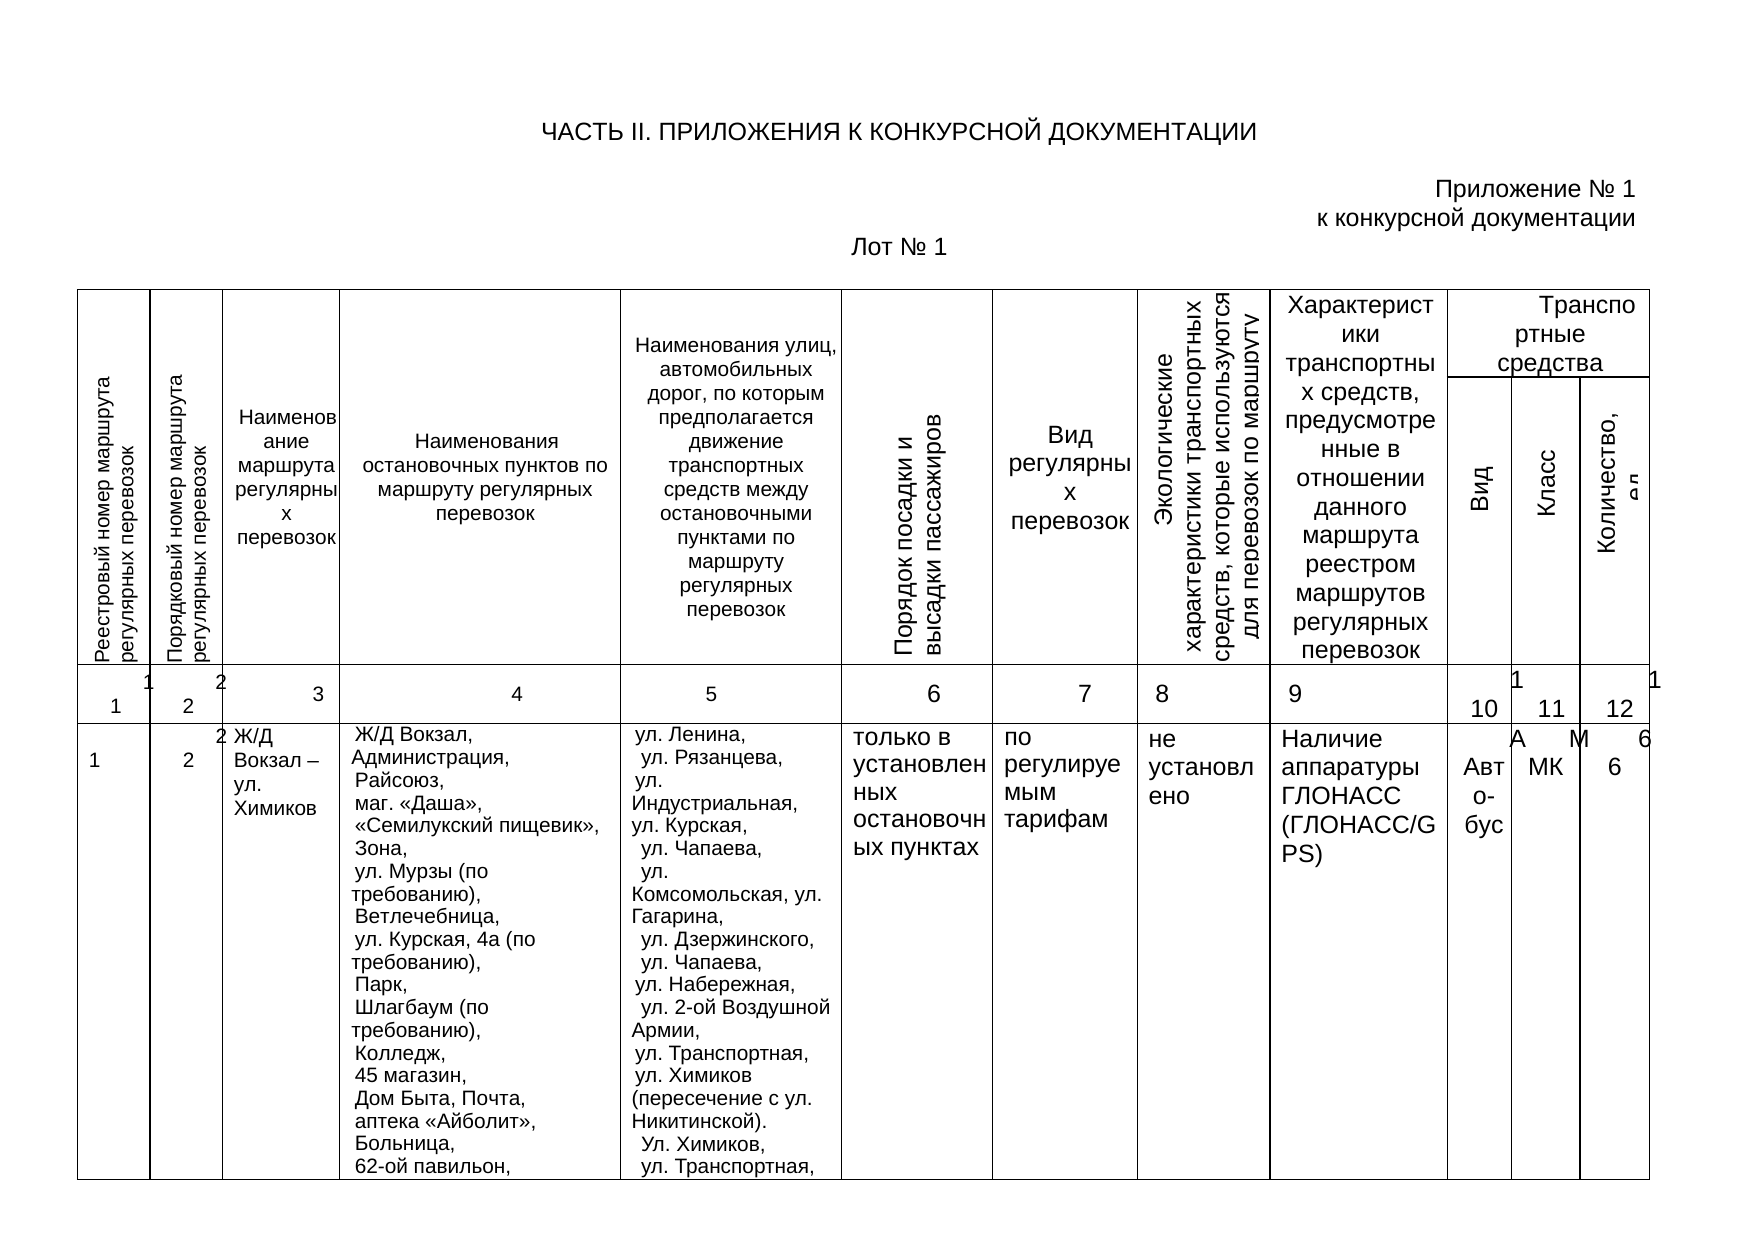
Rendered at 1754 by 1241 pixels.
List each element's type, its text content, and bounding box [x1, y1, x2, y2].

table_header Наименование маршрута регулярных перевозок [223, 290, 339, 664]
table_cell 110 [1448, 665, 1511, 722]
table_cell 8 [1138, 665, 1269, 722]
table_cell 11 [78, 665, 149, 722]
table_cell ААвто-бус [1448, 724, 1511, 1178]
table_header Порядковый номер маршрута регулярных перевозок [151, 290, 222, 664]
text Приложение № 1 [89, 174, 1636, 203]
table_cell ММК [1512, 724, 1579, 1178]
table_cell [621, 724, 841, 1178]
table_cell 7 [993, 665, 1137, 722]
table_cell 22 [151, 724, 222, 1178]
table_header Характеристики транспортных средств, предусмотренные в отношении данного маршрута реестром маршрутов регулярных перевозок [1271, 290, 1447, 664]
table_header Наименования остановочных пунктов по маршруту регулярных перевозок [340, 290, 620, 664]
table_cell 6 [842, 665, 992, 722]
table_cell 111 [1512, 665, 1579, 722]
text Лот № 1 [89, 232, 1636, 260]
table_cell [993, 724, 1137, 1178]
table_header Транспортные средства [1448, 290, 1649, 376]
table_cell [1271, 724, 1447, 1178]
text ЧАСТЬ II. ПРИЛОЖЕНИЯ К КОНКУРСНОЙ ДОКУМЕНТАЦИИ [89, 117, 1636, 145]
table_cell Вид [1448, 378, 1511, 664]
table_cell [842, 724, 992, 1178]
table_cell 22 [151, 665, 222, 722]
table_cell Класс [1512, 378, 1579, 664]
table_header Вид регулярных перевозок [993, 290, 1137, 664]
table_cell 5 [621, 665, 841, 722]
text к конкурсной документации [89, 203, 1636, 232]
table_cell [223, 724, 339, 1178]
table_cell 112 [1581, 665, 1649, 722]
table_header Наименования улиц, автомобильных дорог, по которым предполагается движение транспортных средств между остановочными пунктами по маршруту регулярных перевозок [621, 290, 841, 664]
table_cell не установлено [1138, 724, 1269, 1178]
table_cell 9 [1271, 665, 1447, 722]
table_header Порядок посадки и высадки пассажиров [842, 290, 992, 664]
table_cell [340, 724, 620, 1178]
table_cell Количество, ед. [1581, 378, 1649, 664]
table_cell 66 [1581, 724, 1649, 1178]
table_header Реестровый номер маршрута регулярных перевозок [78, 290, 149, 664]
table_cell 3 [223, 665, 339, 722]
table_cell 4 [340, 665, 620, 722]
table_header Экологические характеристики транспортных средств, которые используются для перевозок по маршруту регулярных перевозок [1138, 290, 1269, 664]
table_cell 1 1 [78, 724, 149, 1178]
